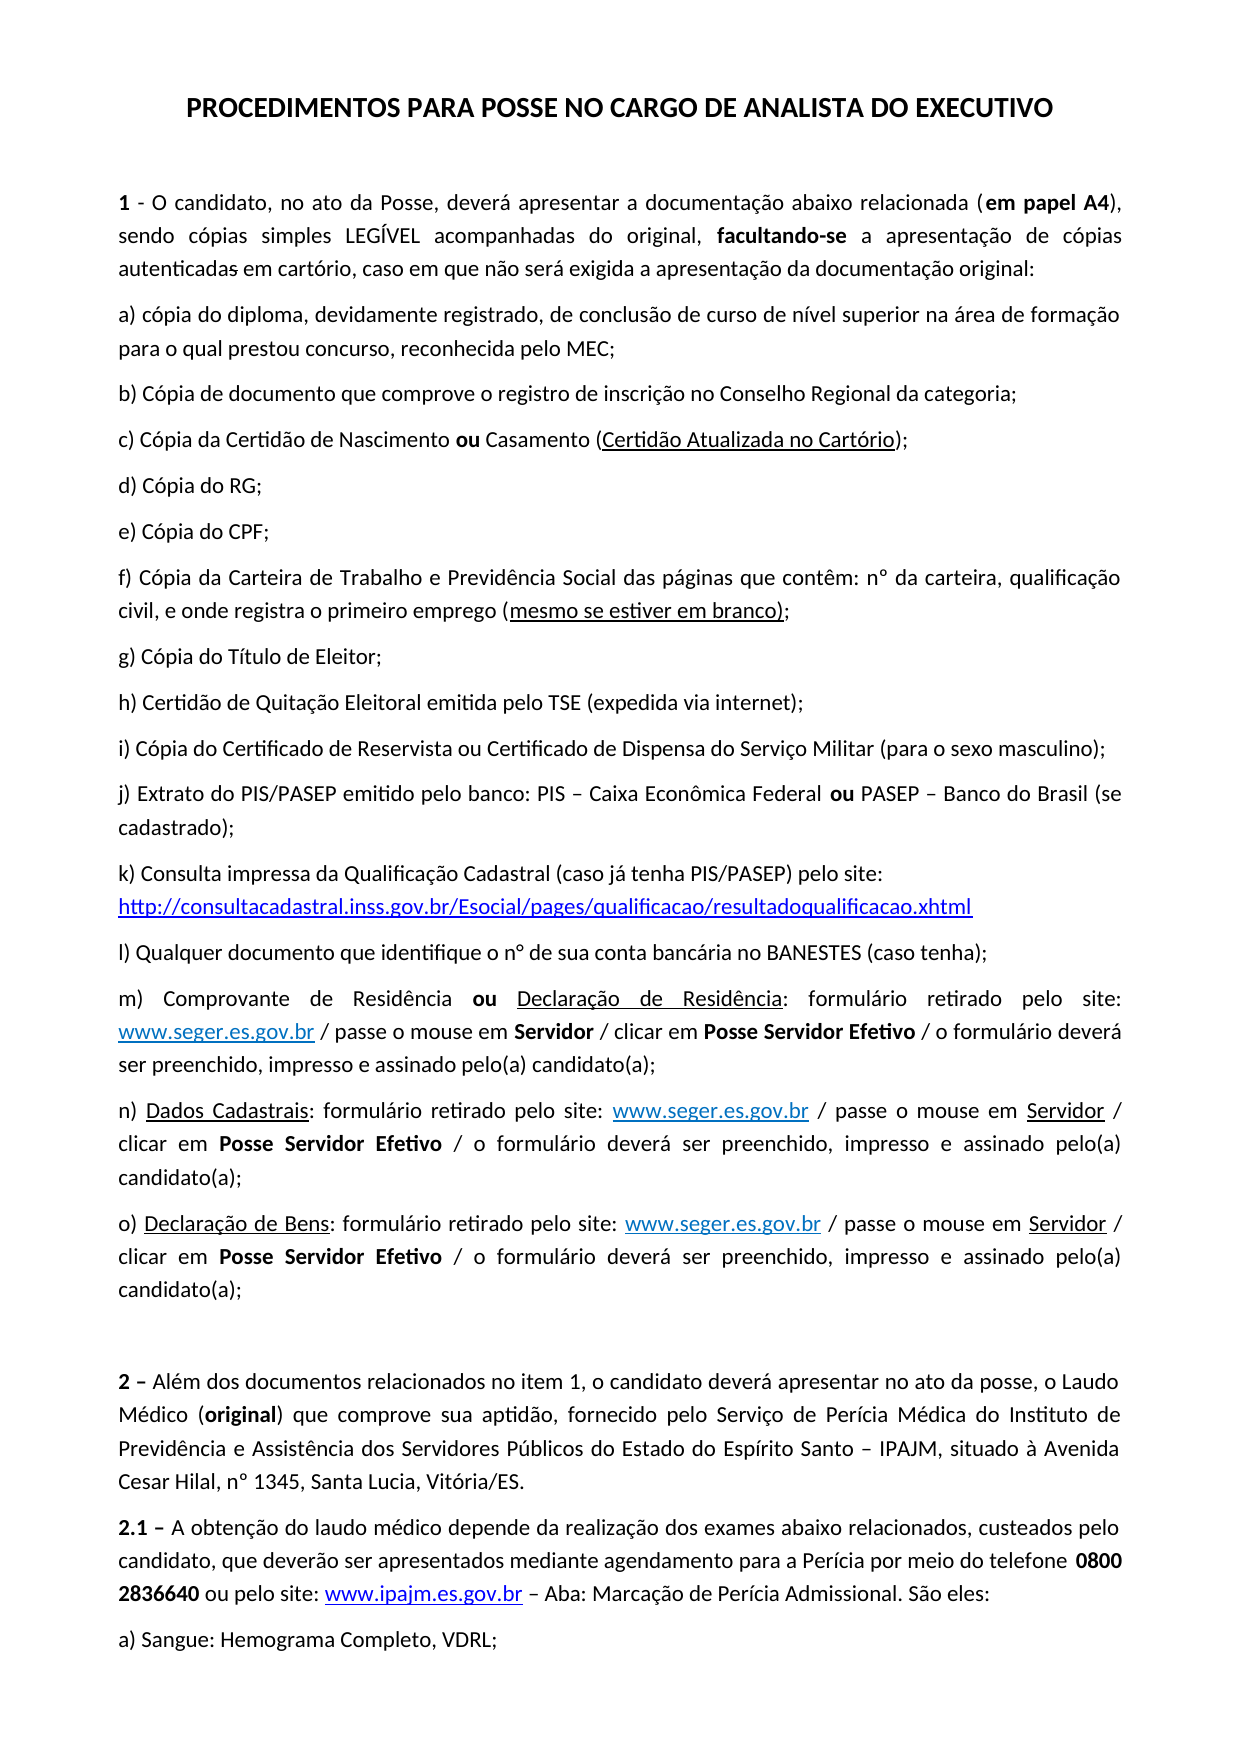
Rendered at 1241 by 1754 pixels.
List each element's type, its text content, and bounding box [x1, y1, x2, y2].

text b) Cópia de documento que comprove o registro de inscrição no Conselho Regional da categoria; [118, 374, 1122, 408]
text i) Cópia do Certificado de Reservista ou Certificado de Dispensa do Serviço Militar (para o sexo masculino); [118, 728, 1122, 762]
text c) Cópia da Certidão de Nascimento ou Casamento (Certidão Atualizada no Cartório); [118, 420, 1122, 453]
text 2 – Além dos documentos relacionados no item 1, o candidato deverá apresentar no ato da posse, o Laudo Médico (original) que comprove sua aptidão, fornecido pelo Serviço de Perícia Médica do Instituto de Previdência e Assistência dos Servidores Públicos do Estado do Espírito Santo – IPAJM, situado à Avenida Cesar Hilal, nº 1345, Santa Lucia, Vitória/ES. [118, 1362, 1122, 1495]
text n) Dados Cadastrais: formulário retirado pelo site: www.seger.es.gov.br / passe o mouse em Servidor / clicar em Posse Servidor Efetivo / o formulário deverá ser preenchido, impresso e assinado pelo(a) candidato(a); [118, 1091, 1122, 1191]
text 2.1 – A obtenção do laudo médico depende da realização dos exames abaixo relacionados, custeados pelo candidato, que deverão ser apresentados mediante agendamento para a Perícia por meio do telefone 0800 2836640 ou pelo site: www.ipajm.es.gov.br – Aba: Marcação de Perícia Admissional. São eles: [118, 1508, 1122, 1608]
text 1 - O candidato, no ato da Posse, deverá apresentar a documentação abaixo relacionada (em papel A4), sendo cópias simples LEGÍVEL acompanhadas do original, facultando-se a apresentação de cópias autenticadas em cartório, caso em que não será exigida a apresentação da documentação original: [118, 183, 1122, 283]
text g) Cópia do Título de Eleitor; [118, 637, 1122, 670]
text a) cópia do diploma, devidamente registrado, de conclusão de curso de nível superior na área de formação para o qual prestou concurso, reconhecida pelo MEC; [118, 295, 1122, 362]
text f) Cópia da Carteira de Trabalho e Previdência Social das páginas que contêm: nº da carteira, qualificação civil, e onde registra o primeiro emprego (mesmo se estiver em branco); [118, 558, 1122, 624]
text d) Cópia do RG; [118, 466, 1122, 499]
text m) Comprovante de Residência ou Declaração de Residência: formulário retirado pelo site: www.seger.es.gov.br / passe o mouse em Servidor / clicar em Posse Servidor Efetivo / o formulário deverá ser preenchido, impresso e assinado pelo(a) candidato(a); [118, 978, 1122, 1078]
text k) Consulta impressa da Qualificação Cadastral (caso já tenha PIS/PASEP) pelo site: http://consultacadastral.inss.gov.br/Esocial/pages/qualificacao/resultadoqualificacao.xhtml [118, 853, 1122, 920]
subtitle PROCEDIMENTOS PARA POSSE NO CARGO DE ANALISTA DO EXECUTIVO [118, 89, 1122, 124]
text a) Sangue: Hemograma Completo, VDRL; [118, 1620, 1122, 1653]
text o) Declaração de Bens: formulário retirado pelo site: www.seger.es.gov.br / passe o mouse em Servidor / clicar em Posse Servidor Efetivo / o formulário deverá ser preenchido, impresso e assinado pelo(a) candidato(a); [118, 1203, 1122, 1303]
text j) Extrato do PIS/PASEP emitido pelo banco: PIS – Caixa Econômica Federal ou PASEP – Banco do Brasil (se cadastrado); [118, 774, 1122, 841]
text e) Cópia do CPF; [118, 512, 1122, 545]
text h) Certidão de Quitação Eleitoral emitida pelo TSE (expedida via internet); [118, 683, 1122, 716]
text l) Qualquer documento que identifique o n° de sua conta bancária no BANESTES (caso tenha); [118, 933, 1122, 966]
